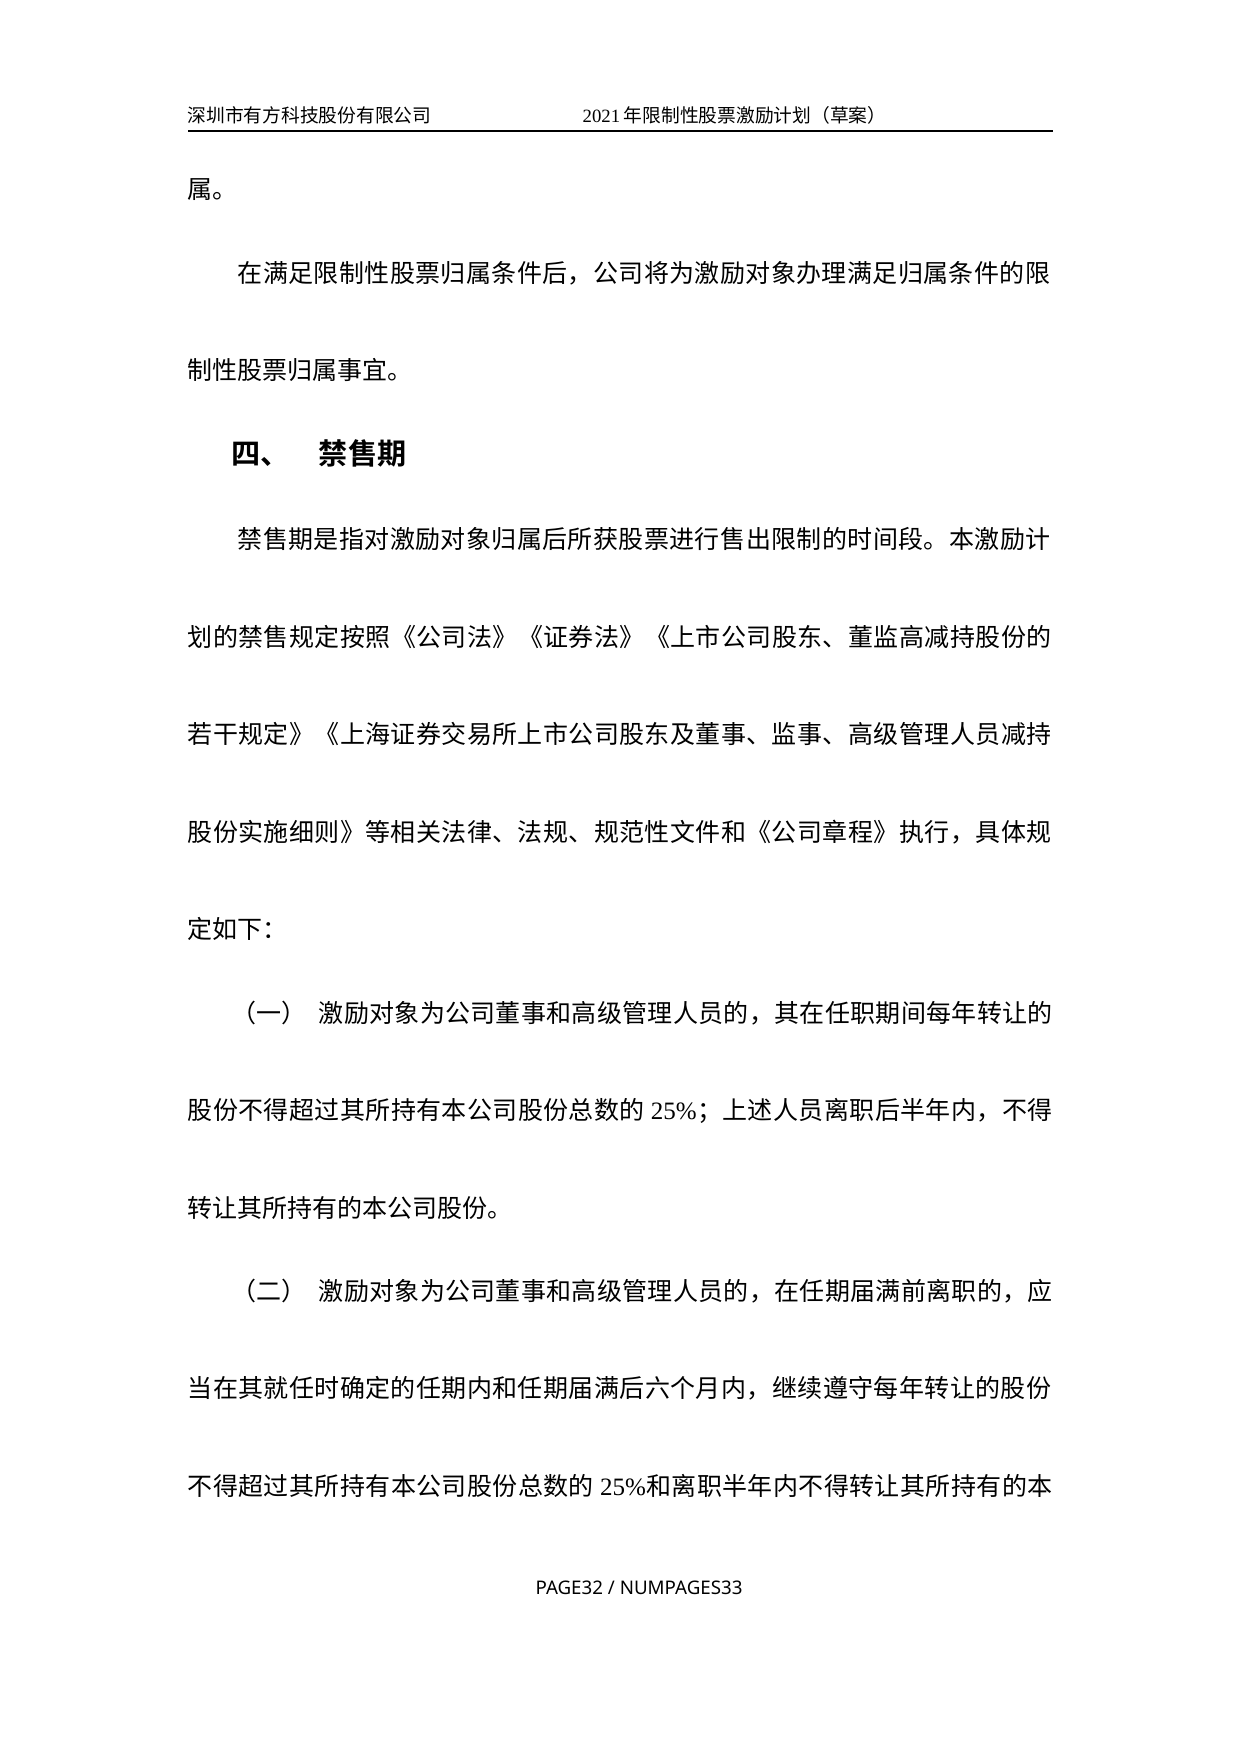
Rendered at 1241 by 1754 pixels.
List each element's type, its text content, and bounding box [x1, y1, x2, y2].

text 在满足限制性股票归属条件后，公司将为激励对象办理满足归属条件的限制性股票归属事宜。 [187, 239, 1053, 401]
text 禁售期是指对激励对象归属后所获股票进行售出限制的时间段。本激励计划的禁售规定按照《公司法》《证券法》《上市公司股东、董监高减持股份的若干规定》《上海证券交易所上市公司股东及董事、监事、高级管理人员减持股份实施细则》等相关法律、法规、规范性文件和《公司章程》执行，具体规定如下： [187, 506, 1053, 961]
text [187, 156, 1053, 221]
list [187, 1257, 1053, 1517]
list 激励对象为公司董事和高级管理人员的，其在任职期间每年转让的股份不得超过其所持有本公司股份总数的25%；上述人员离职后半年内，不得转让其所持有的本公司股份。 [187, 979, 1053, 1239]
list 禁售期 [231, 419, 1053, 484]
